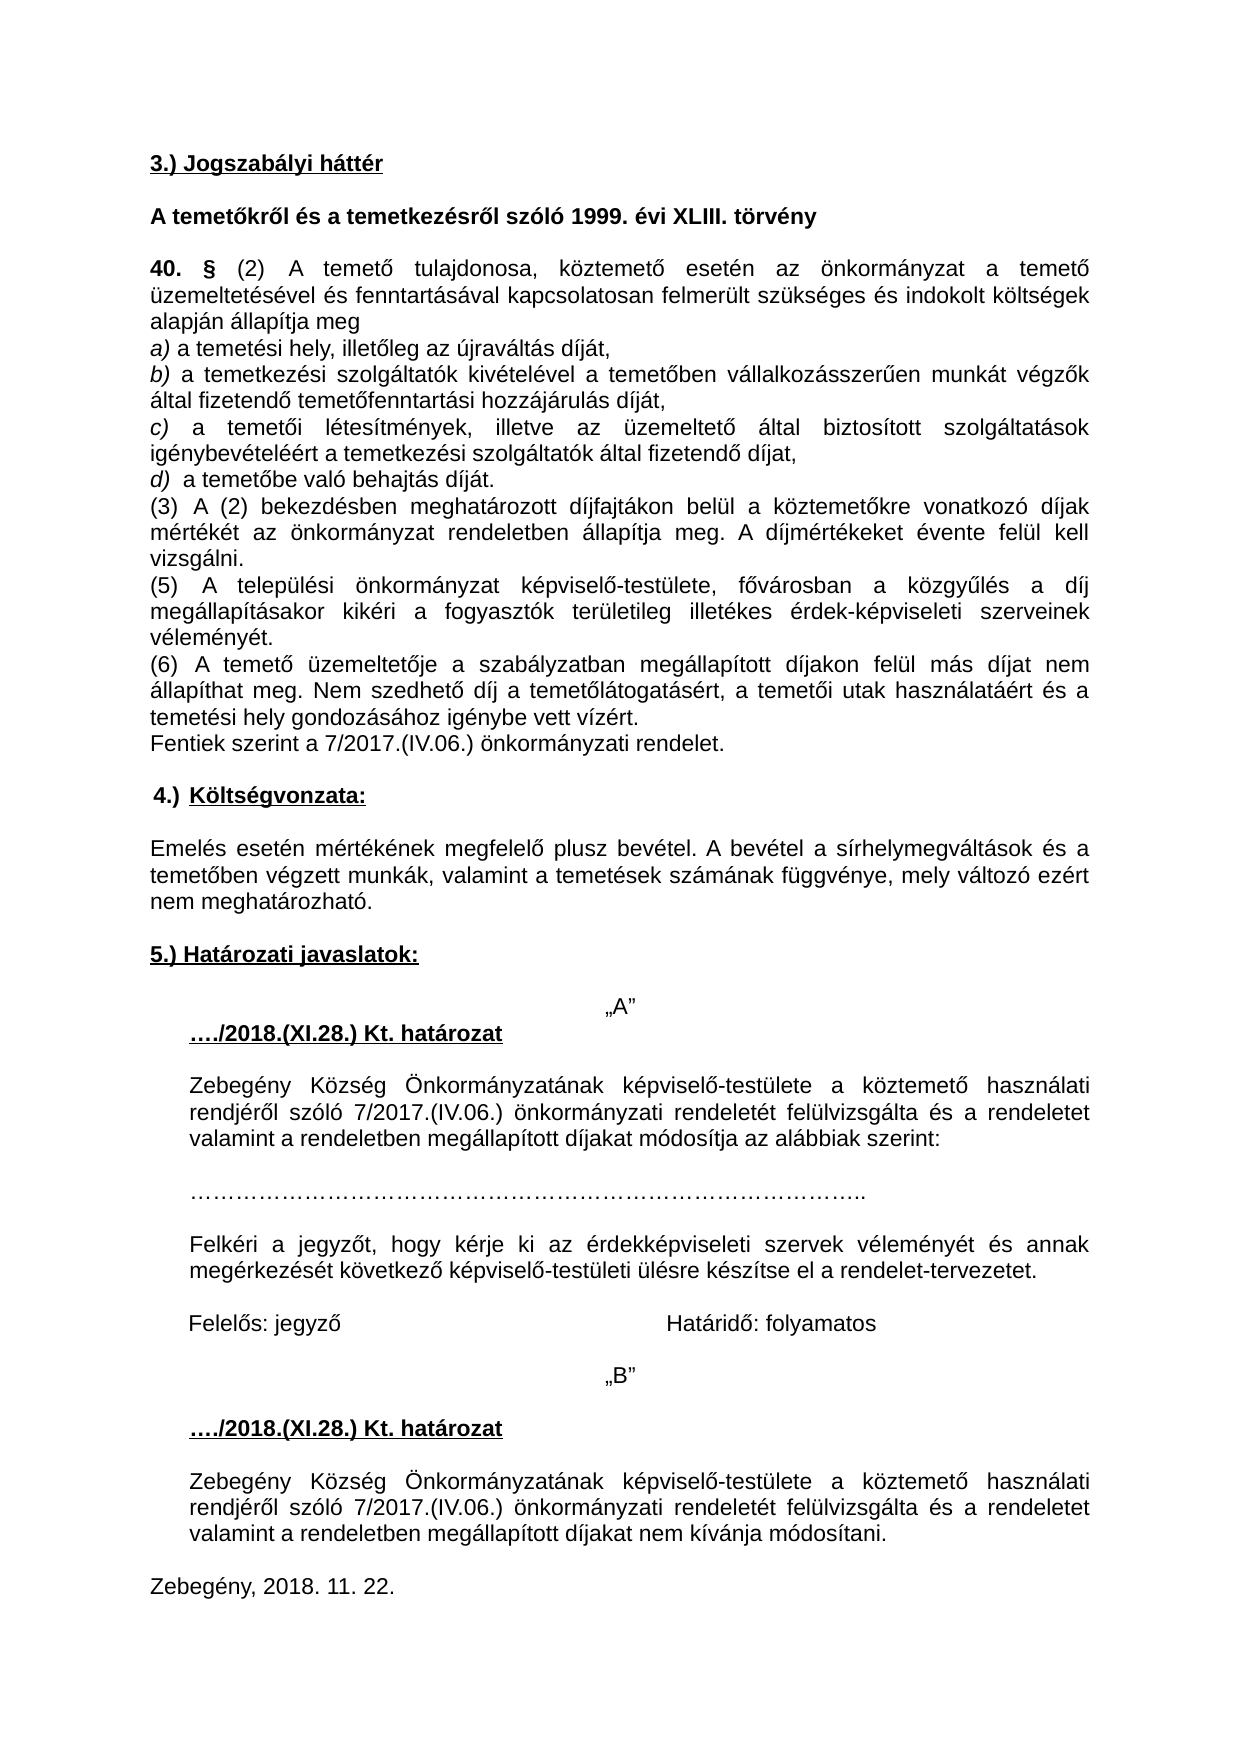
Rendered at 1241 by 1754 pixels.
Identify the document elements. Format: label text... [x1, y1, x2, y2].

text 3.) Jogszabályi háttér [150, 150, 1090, 176]
text 40. § (2) A temető tulajdonosa, köztemető esetén az önkormányzat a temető üzemeltetésével és fenntartásával kapcsolatosan felmerült szükséges és indokolt költségek alapján állapítja meg [150, 255, 1090, 334]
text …./2018.(XI.28.) Kt. határozat [189, 1020, 1090, 1046]
text (5) A települési önkormányzat képviselő-testülete, fővárosban a közgyűlés a díj megállapításakor kikéri a fogyasztók területileg illetékes érdek-képviseleti szerveinek véleményét. [150, 572, 1090, 651]
text Zebegény Község Önkormányzatának képviselő-testülete a köztemető használati rendjéről szóló 7/2017.(IV.06.) önkormányzati rendeletét felülvizsgálta és a rendeletet valamint a rendeletben megállapított díjakat nem kívánja módosítani. [189, 1468, 1090, 1547]
text A temetőkről és a temetkezésről szóló 1999. évi XLIII. törvény [150, 203, 1090, 229]
text „A” [150, 993, 1090, 1020]
text Felkéri a jegyzőt, hogy kérje ki az érdekképviseleti szervek véleményét és annak megérkezését következő képviselő-testületi ülésre készítse el a rendelet-tervezetet. [189, 1231, 1090, 1283]
text (3) A (2) bekezdésben meghatározott díjfajtákon belül a köztemetőkre vonatkozó díjak mértékét az önkormányzat rendeletben állapítja meg. A díjmértékeket évente felül kell vizsgálni. [150, 493, 1090, 572]
text 5.) Határozati javaslatok: [150, 941, 1090, 967]
list Költségvonzata: [153, 782, 1090, 809]
text Zebegény, 2018. 11. 22. [150, 1573, 1090, 1599]
text Felelős: jegyző Határidő: folyamatos [150, 1309, 1090, 1336]
text Emelés esetén mértékének megfelelő plusz bevétel. A bevétel a sírhelymegváltások és a temetőben végzett munkák, valamint a temetések számának függvénye, mely változó ezért nem meghatározható. [150, 835, 1090, 914]
text …./2018.(XI.28.) Kt. határozat [189, 1415, 1090, 1441]
text „B” [150, 1362, 1090, 1389]
text c) a temetői létesítmények, illetve az üzemeltető által biztosított szolgáltatások igénybevételéért a temetkezési szolgáltatók által fizetendő díjat, [150, 413, 1090, 466]
text Fentiek szerint a 7/2017.(IV.06.) önkormányzati rendelet. [150, 730, 1090, 756]
text …………………………………………………………………………….. [189, 1178, 1090, 1204]
text (6) A temető üzemeltetője a szabályzatban megállapított díjakon felül más díjat nem állapíthat meg. Nem szedhető díj a temetőlátogatásért, a temetői utak használatáért és a temetési hely gondozásához igénybe vett vízért. [150, 651, 1090, 730]
text d) a temetőbe való behajtás díját. [150, 466, 1090, 493]
text a) a temetési hely, illetőleg az újraváltás díját, [150, 334, 1090, 361]
text Zebegény Község Önkormányzatának képviselő-testülete a köztemető használati rendjéről szóló 7/2017.(IV.06.) önkormányzati rendeletét felülvizsgálta és a rendeletet valamint a rendeletben megállapított díjakat módosítja az alábbiak szerint: [189, 1072, 1090, 1151]
text b) a temetkezési szolgáltatók kivételével a temetőben vállalkozásszerűen munkát végzők által fizetendő temetőfenntartási hozzájárulás díját, [150, 361, 1090, 413]
